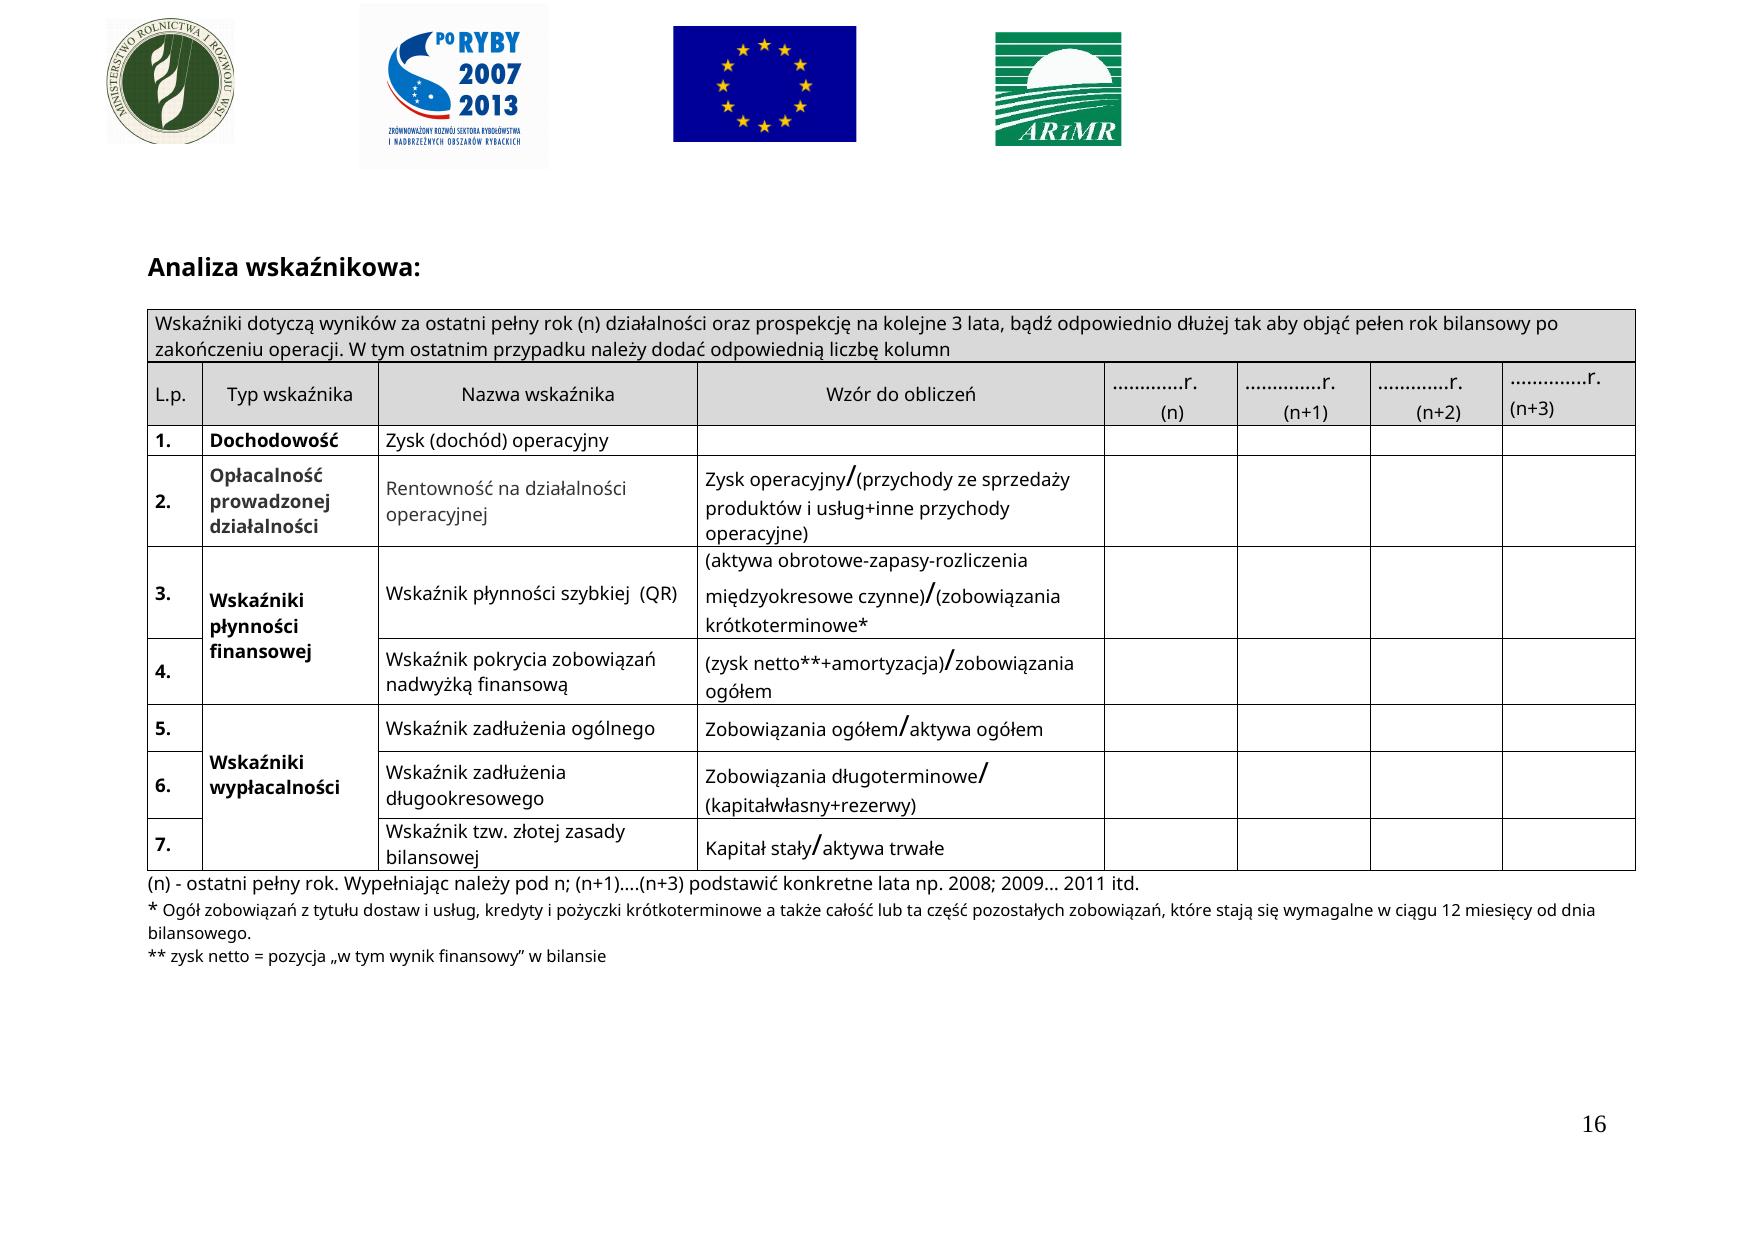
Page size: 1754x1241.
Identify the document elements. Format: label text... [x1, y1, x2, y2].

table_cell Wskaźnik pokrycia zobowiązań nadwyżką finansową [379, 639, 697, 704]
table_cell Wskaźniki wypłacalności [203, 705, 378, 869]
table_cell Wskaźnik zadłużenia ogólnego [379, 705, 697, 751]
picture [359, 3, 549, 169]
table_cell (aktywa obrotowe-zapasy-rozliczenia międzyokresowe czynne)/(zobowiązania krótkoterminowe* [698, 547, 1104, 638]
table_cell Wskaźnik zadłużenia długookresowego [379, 752, 697, 817]
table_cell [1238, 547, 1370, 638]
table_cell Zobowiązania ogółem/aktywa ogółem [698, 705, 1104, 751]
table_cell [1503, 639, 1635, 704]
text * Ogół zobowiązań z tytułu dostaw i usług, kredyty i pożyczki krótkoterminowe a także całość lub ta część pozostałych zobowiązań, które stają się wymagalne w ciągu 12 miesięcy od dnia bilansowego. [148, 896, 1606, 944]
table_cell [1105, 819, 1237, 869]
table_cell Rentowność na działalności operacyjnej [379, 456, 697, 546]
table_cell 5. [148, 705, 202, 751]
table_cell 4. [148, 639, 202, 704]
table_cell [1503, 819, 1635, 869]
table_cell [1105, 752, 1237, 817]
picture [106, 18, 235, 144]
text Analiza wskaźnikowa: [148, 250, 1606, 284]
table_cell [1105, 705, 1237, 751]
table_cell [1238, 752, 1370, 817]
table_cell Opłacalność prowadzonej działalności [203, 456, 378, 546]
table_cell [1371, 639, 1502, 704]
table_cell Kapitał stały/aktywa trwałe [698, 819, 1104, 869]
table_cell ………….r. (n) [1105, 363, 1237, 425]
table_cell [1503, 456, 1635, 546]
table_cell [1371, 752, 1502, 817]
table_cell Zysk operacyjny/(przychody ze sprzedaży produktów i usług+inne przychody operacyjne) [698, 456, 1104, 546]
table_cell Zobowiązania długoterminowe/ (kapitałwłasny+rezerwy) [698, 752, 1104, 817]
table_cell [1238, 819, 1370, 869]
text ** zysk netto = pozycja „w tym wynik finansowy” w bilansie [148, 944, 1606, 967]
table_cell L.p. [148, 363, 202, 425]
table_cell [1105, 639, 1237, 704]
table_cell [1371, 426, 1502, 454]
table_cell [1371, 456, 1502, 546]
table_cell [1105, 456, 1237, 546]
table_cell [1105, 426, 1237, 454]
table_cell …………..r. (n+3) [1503, 363, 1635, 425]
table_cell 7. [148, 819, 202, 869]
table_cell [1371, 547, 1502, 638]
table_cell 1. [148, 426, 202, 454]
table_cell [1238, 426, 1370, 454]
table_cell Wzór do obliczeń [698, 363, 1104, 425]
table_cell [1503, 547, 1635, 638]
table_cell (zysk netto**+amortyzacja)/zobowiązania ogółem [698, 639, 1104, 704]
table_cell [1105, 547, 1237, 638]
table_cell Wskaźnik tzw. złotej zasady bilansowej [379, 819, 697, 869]
table_cell 2. [148, 456, 202, 546]
table_cell Wskaźnik płynności szybkiej (QR) [379, 547, 697, 638]
table_cell 3. [148, 547, 202, 638]
table_cell [1503, 752, 1635, 817]
picture [995, 32, 1122, 146]
table_cell 6. [148, 752, 202, 817]
table_cell [1503, 705, 1635, 751]
table_cell [1503, 426, 1635, 454]
table_cell Wskaźniki płynności finansowej [203, 547, 378, 704]
text (n) - ostatni pełny rok. Wypełniając należy pod n; (n+1)….(n+3) podstawić konkretne lata np. 2008; 2009… 2011 itd. [148, 871, 1606, 896]
table_cell [1238, 456, 1370, 546]
table_cell …………..r. (n+1) [1238, 363, 1370, 425]
table_cell Typ wskaźnika [203, 363, 378, 425]
table_cell Zysk (dochód) operacyjny [379, 426, 697, 454]
table_cell [1371, 705, 1502, 751]
table_cell [1238, 639, 1370, 704]
table_cell [1238, 705, 1370, 751]
table_cell [1371, 819, 1502, 869]
table_cell Nazwa wskaźnika [379, 363, 697, 425]
table_cell Dochodowość [203, 426, 378, 454]
table_cell ………….r. (n+2) [1371, 363, 1502, 425]
picture [673, 26, 857, 142]
table_cell [698, 426, 1104, 454]
table_header Wskaźniki dotyczą wyników za ostatni pełny rok (n) działalności oraz prospekcję na kolejne 3 lata, bądź odpowiednio dłużej tak aby objąć pełen rok bilansowy po zakończeniu operacji. W tym ostatnim przypadku należy dodać odpowiednią liczbę kolumn [148, 310, 1635, 361]
